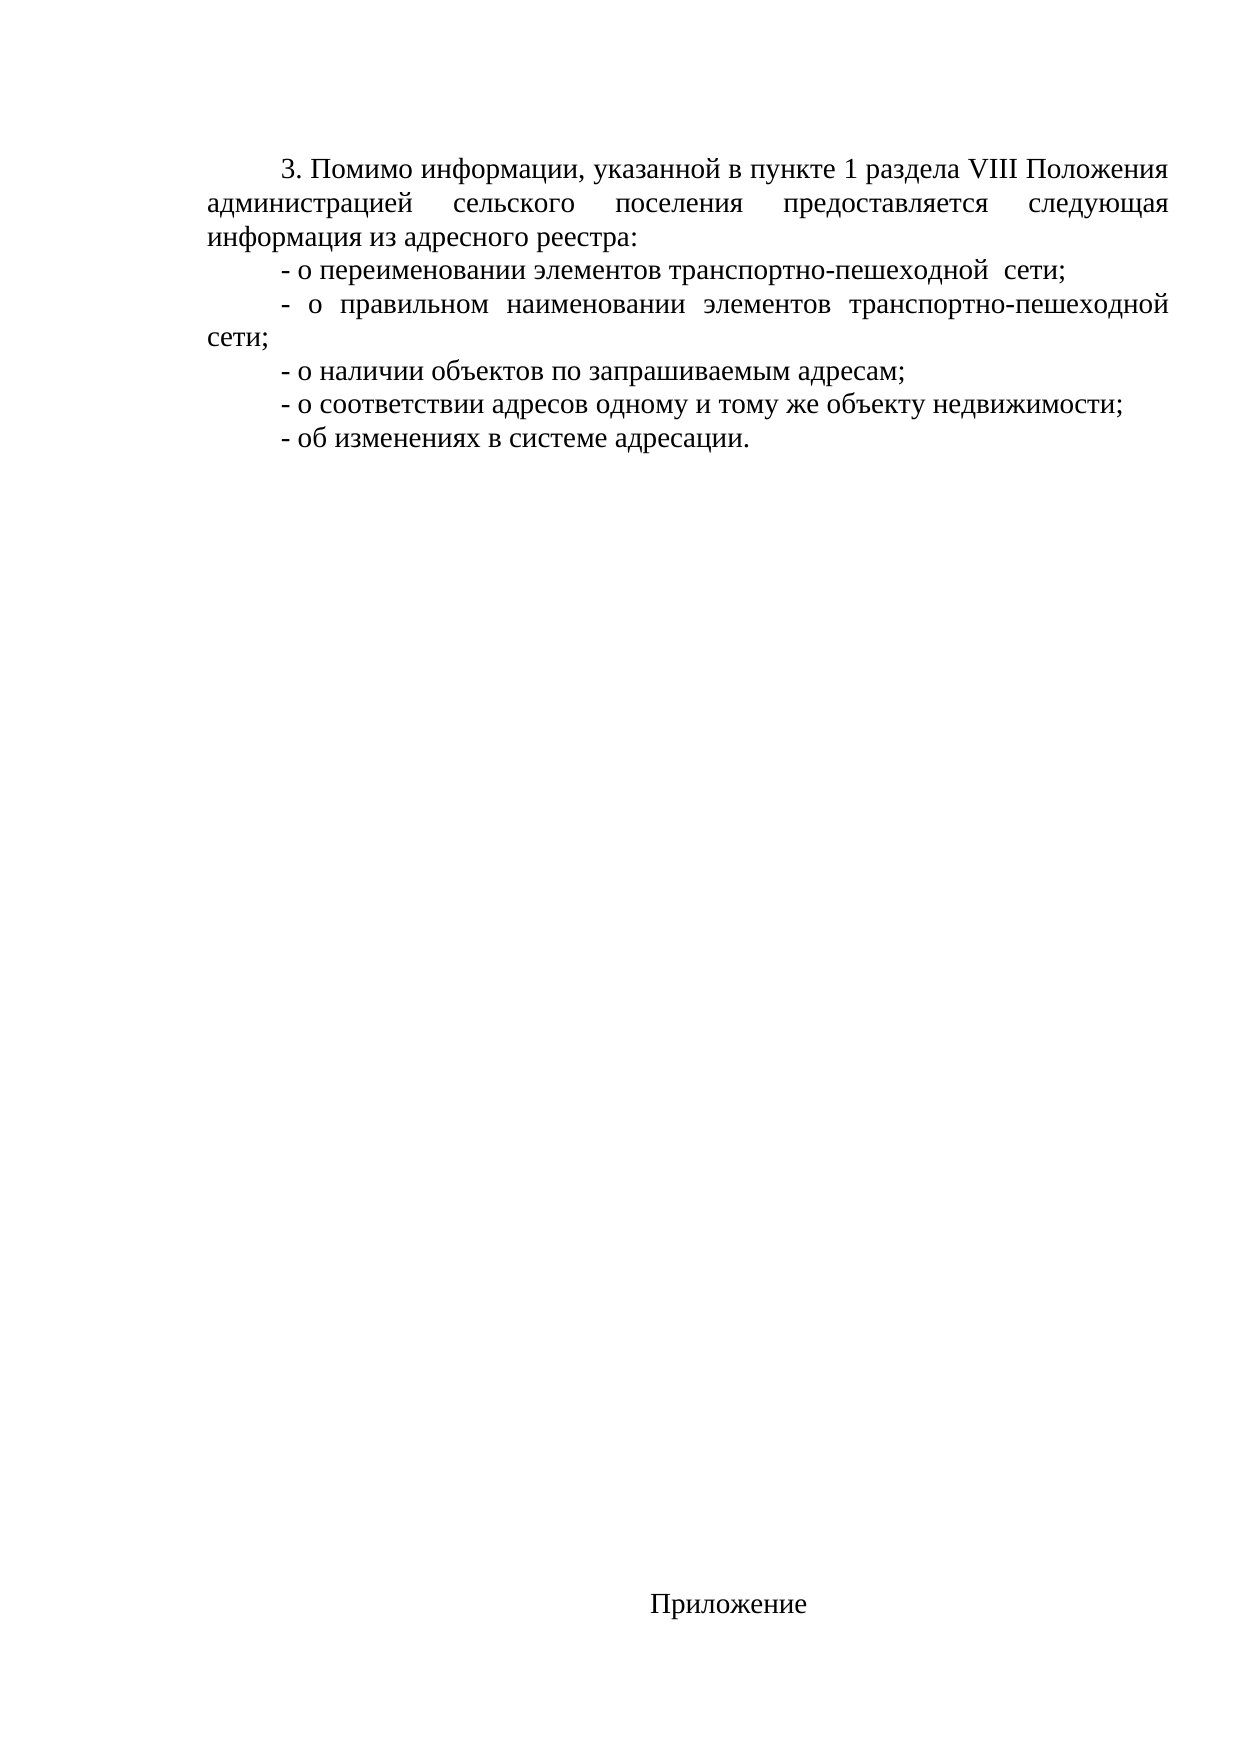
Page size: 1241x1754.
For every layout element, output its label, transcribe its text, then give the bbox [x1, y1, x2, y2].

text - об изменениях в системе адресации. [207, 420, 1169, 453]
text - о правильном наименовании элементов транспортно-пешеходной сети; [207, 286, 1169, 353]
text - о переименовании элементов транспортно-пешеходной сети; [207, 252, 1169, 286]
text - о наличии объектов по запрашиваемым адресам; [207, 353, 1169, 386]
text 3. Помимо информации, указанной в пункте 1 раздела VIII Положения администрацией сельского поселения предоставляется следующая информация из адресного реестра: [207, 152, 1169, 252]
text - о соответствии адресов одному и тому же объекту недвижимости; [207, 386, 1169, 420]
text Приложение [207, 1594, 1169, 1619]
